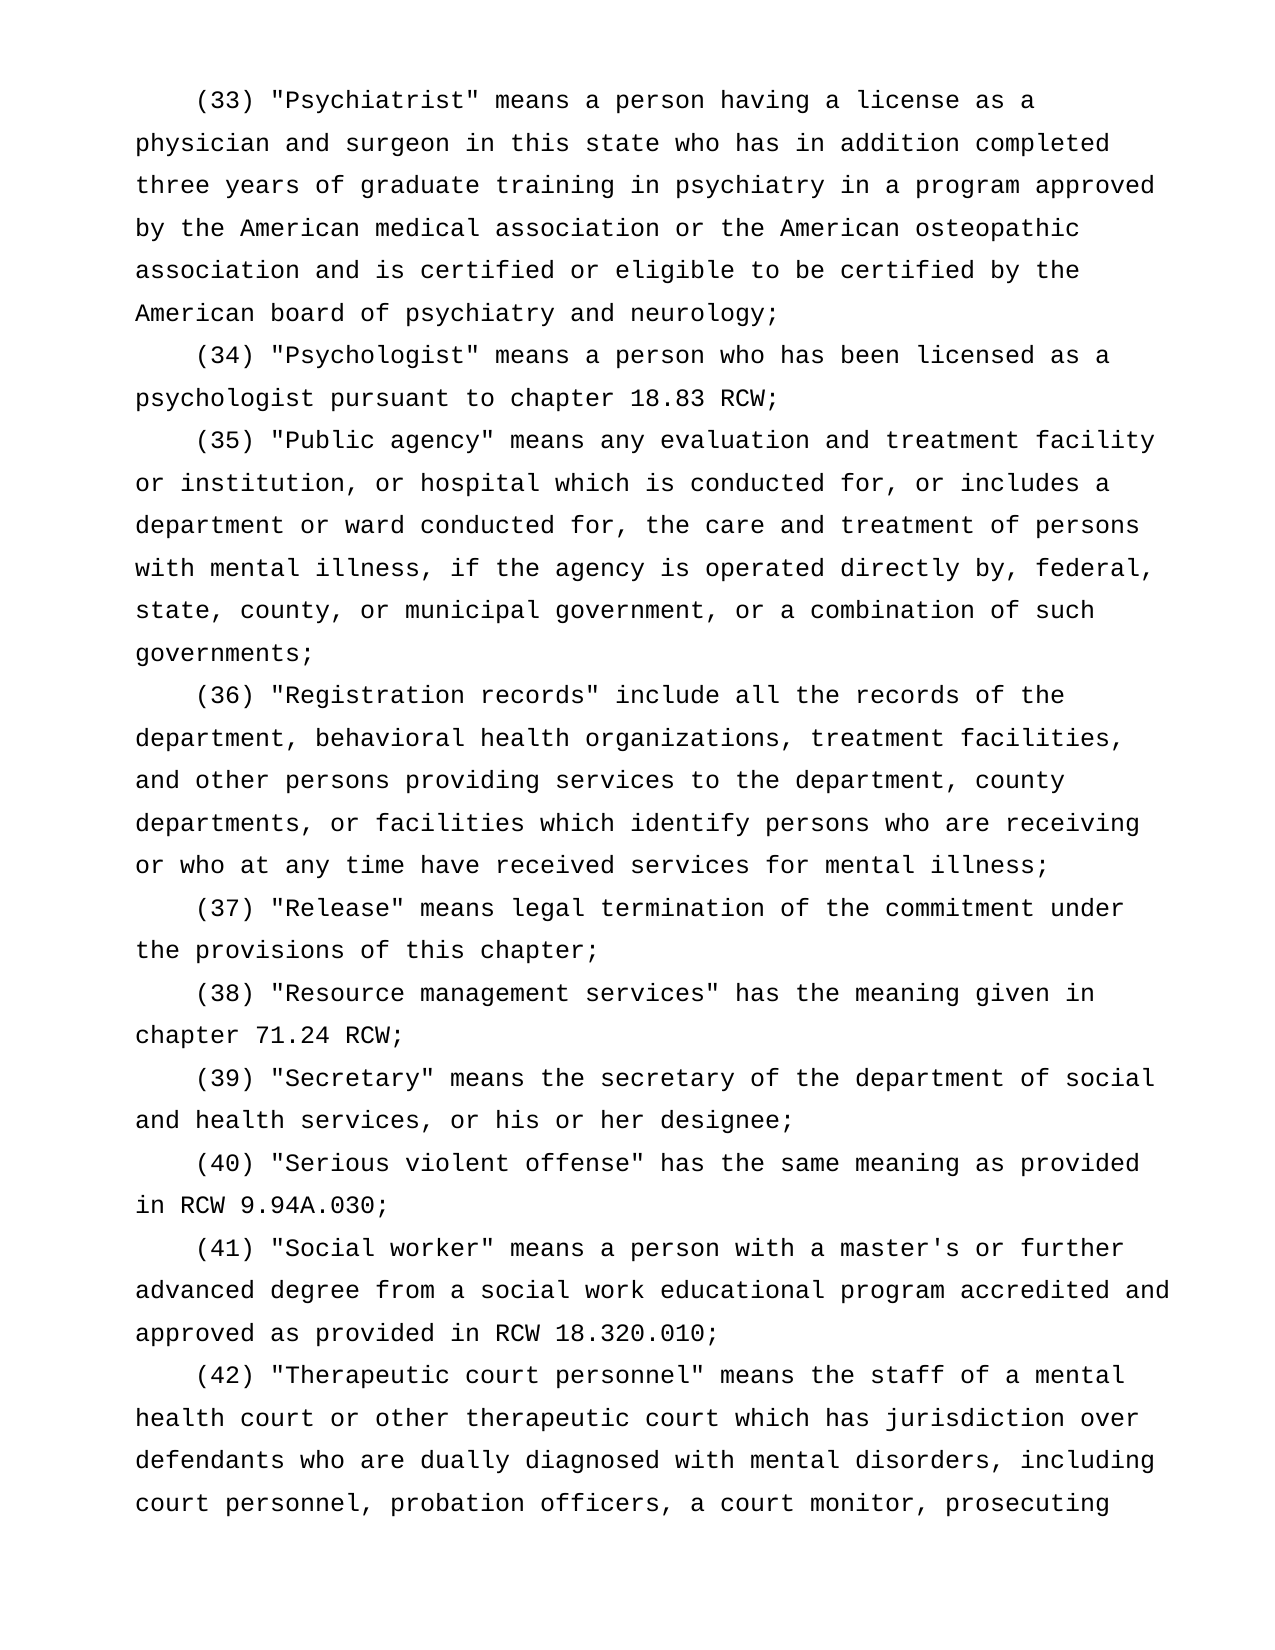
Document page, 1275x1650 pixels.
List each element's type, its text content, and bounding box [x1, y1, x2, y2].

text (34) "Psychologist" means a person who has been licensed as a psychologist pursuant to chapter 18.83 RCW; [135, 330, 1170, 415]
text (39) "Secretary" means the secretary of the department of social and health services, or his or her designee; [135, 1052, 1170, 1137]
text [135, 1350, 1170, 1520]
text (40) "Serious violent offense" has the same meaning as provided in RCW 9.94A.030; [135, 1137, 1170, 1222]
text (36) "Registration records" include all the records of the department, behavioral health organizations, treatment facilities, and other persons providing services to the department, county departments, or facilities which identify persons who are receiving or who at any time have received services for mental illness; [135, 670, 1170, 882]
text (37) "Release" means legal termination of the commitment under the provisions of this chapter; [135, 882, 1170, 967]
text (38) "Resource management services" has the meaning given in chapter 71.24 RCW; [135, 967, 1170, 1052]
text (41) "Social worker" means a person with a master's or further advanced degree from a social work educational program accredited and approved as provided in RCW 18.320.010; [135, 1222, 1170, 1350]
text (33) "Psychiatrist" means a person having a license as a physician and surgeon in this state who has in addition completed three years of graduate training in psychiatry in a program approved by the American medical association or the American osteopathic association and is certified or eligible to be certified by the American board of psychiatry and neurology; [135, 75, 1170, 330]
text (35) "Public agency" means any evaluation and treatment facility or institution, or hospital which is conducted for, or includes a department or ward conducted for, the care and treatment of persons with mental illness, if the agency is operated directly by, federal, state, county, or municipal government, or a combination of such governments; [135, 415, 1170, 670]
